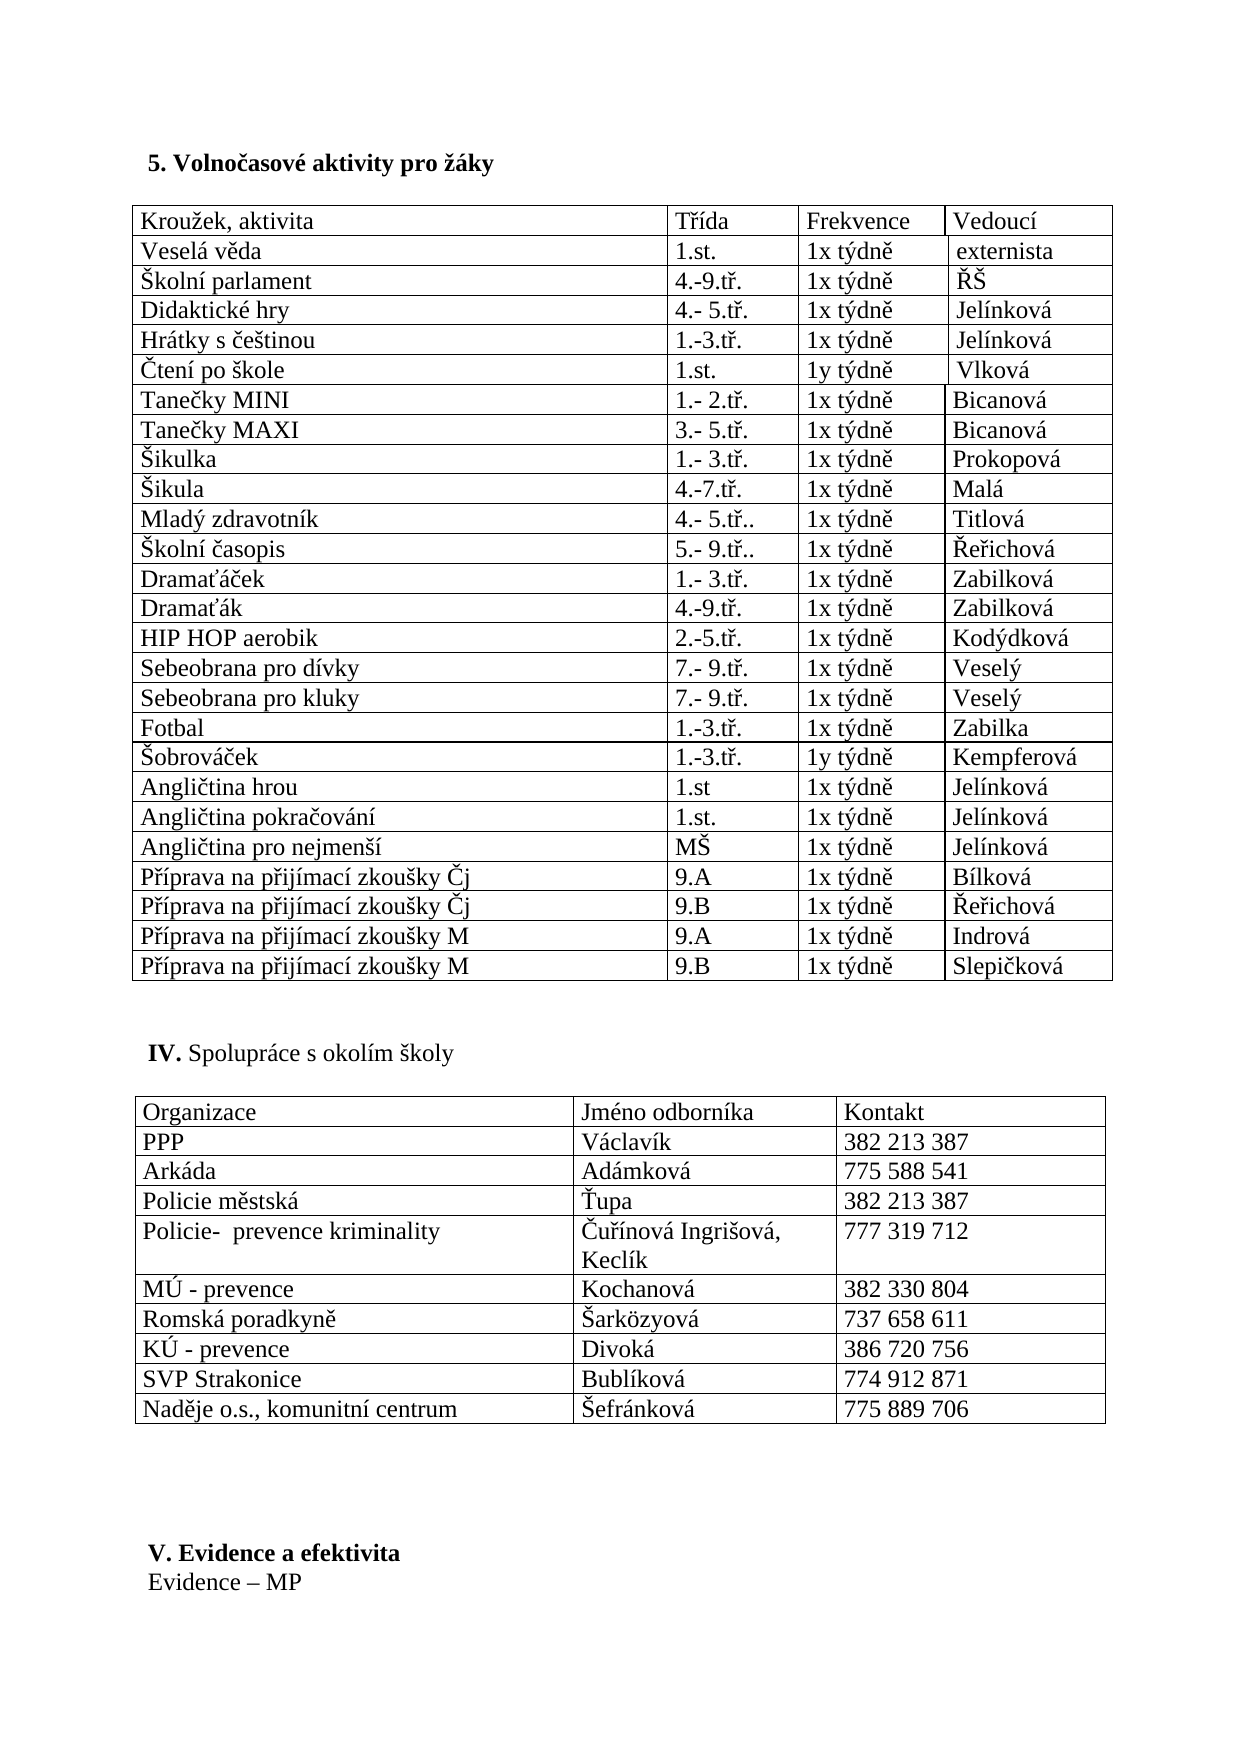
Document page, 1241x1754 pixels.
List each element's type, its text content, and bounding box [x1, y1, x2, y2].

table_cell 1x týdně [799, 772, 944, 801]
table_cell 382 213 387 [837, 1127, 1105, 1155]
table_cell 1x týdně [799, 802, 944, 831]
table_cell Jelínková [949, 296, 1112, 324]
table_cell Šikulka [133, 445, 667, 473]
table_cell 1x týdně [799, 296, 948, 324]
table_cell 9.A [668, 862, 798, 890]
table_cell Bicanová [946, 385, 1112, 414]
table_cell externista [949, 236, 1112, 265]
table_cell Šikula [133, 474, 667, 503]
table_cell 1y týdně [799, 743, 944, 771]
table_cell 1.-3.tř. [668, 743, 798, 771]
table_cell 9.B [668, 951, 798, 980]
table_cell 774 912 871 [837, 1364, 1105, 1393]
table_cell 7.- 9.tř. [668, 653, 798, 682]
table_header Organizace [136, 1097, 573, 1126]
table_cell 1x týdně [799, 474, 944, 503]
table_cell 1x týdně [799, 504, 944, 533]
text Evidence – MP [148, 1567, 1093, 1596]
table_header Kontakt [837, 1097, 1105, 1126]
table_cell Kempferová [946, 743, 1112, 771]
table_cell Angličtina pokračování [133, 802, 667, 831]
table_cell Veselý [946, 683, 1112, 712]
table_header Vedoucí [946, 206, 1112, 235]
table_cell Angličtina pro nejmenší [133, 832, 667, 861]
subtitle V. Evidence a efektivita [148, 1538, 1093, 1567]
table_cell Vlková [949, 355, 1112, 384]
table_cell 1x týdně [799, 891, 944, 920]
table_cell 1x týdně [799, 415, 944, 443]
table_cell Policie- prevence kriminality [136, 1216, 573, 1273]
table_cell SVP Strakonice [136, 1364, 573, 1393]
table_cell Slepičková [946, 951, 1112, 980]
table_cell Šobrováček [133, 743, 667, 771]
table_cell Čtení po škole [133, 355, 667, 384]
text IV. Spolupráce s okolím školy [148, 1038, 1093, 1067]
table_cell Bílková [946, 862, 1112, 890]
table_cell 4.-9.tř. [668, 266, 798, 294]
table_cell 775 588 541 [837, 1156, 1105, 1185]
table_cell Naděje o.s., komunitní centrum [136, 1394, 573, 1422]
table_cell Veselá věda [133, 236, 667, 265]
table_cell 9.A [668, 921, 798, 950]
table_header Frekvence [799, 206, 944, 235]
table_cell Zabilka [946, 713, 1112, 741]
table_cell Indrová [946, 921, 1112, 950]
table_cell Jelínková [946, 772, 1112, 801]
table_cell Jelínková [946, 802, 1112, 831]
table_cell Sebeobrana pro kluky [133, 683, 667, 712]
table_cell HIP HOP aerobik [133, 623, 667, 652]
table_cell 1x týdně [799, 623, 944, 652]
table_cell Dramaťák [133, 594, 667, 622]
table_cell Jelínková [949, 325, 1112, 354]
table_cell Příprava na přijímací zkoušky Čj [133, 862, 667, 890]
table_cell Zabilková [946, 594, 1112, 622]
table_cell 382 213 387 [837, 1186, 1105, 1215]
table_cell Čuřínová Ingrišová, Keclík [574, 1216, 836, 1273]
table_cell Mladý zdravotník [133, 504, 667, 533]
table_cell 775 889 706 [837, 1394, 1105, 1422]
table_cell 2.-5.tř. [668, 623, 798, 652]
table_cell 777 319 712 [837, 1216, 1105, 1273]
table_cell Prokopová [946, 445, 1112, 473]
table_cell Kochanová [574, 1275, 836, 1303]
table_cell MÚ - prevence [136, 1275, 573, 1303]
table_cell 1x týdně [799, 862, 944, 890]
table_cell 737 658 611 [837, 1304, 1105, 1333]
table_cell Zabilková [946, 564, 1112, 592]
table_cell 4.- 5.tř. [668, 296, 798, 324]
table_cell 1x týdně [799, 594, 944, 622]
table_cell 1.st. [668, 355, 798, 384]
table_cell Fotbal [133, 713, 667, 741]
table_cell 1x týdně [799, 653, 944, 682]
table_header Kroužek, aktivita [133, 206, 667, 235]
table_cell 3.- 5.tř. [668, 415, 798, 443]
table_cell Bicanová [946, 415, 1112, 443]
table_cell 1.- 3.tř. [668, 564, 798, 592]
table_cell 7.- 9.tř. [668, 683, 798, 712]
text 5. Volnočasové aktivity pro žáky [148, 148, 1093, 176]
table_cell 1x týdně [799, 683, 944, 712]
table_header Třída [668, 206, 798, 235]
table_cell 1y týdně [799, 355, 948, 384]
table_cell Příprava na přijímací zkoušky Čj [133, 891, 667, 920]
table_cell 1.st. [668, 802, 798, 831]
table_cell Veselý [946, 653, 1112, 682]
table_cell 1x týdně [799, 951, 944, 980]
table_cell 4.-9.tř. [668, 594, 798, 622]
table_cell Didaktické hry [133, 296, 667, 324]
table_cell 1x týdně [799, 564, 944, 592]
table_cell 1x týdně [799, 236, 948, 265]
table_cell Řeřichová [946, 534, 1112, 563]
table_cell 382 330 804 [837, 1275, 1105, 1303]
table_cell KÚ - prevence [136, 1334, 573, 1363]
table_cell Ťupa [574, 1186, 836, 1215]
table_cell Romská poradkyně [136, 1304, 573, 1333]
table_header Jméno odborníka [574, 1097, 836, 1126]
table_cell MŠ [668, 832, 798, 861]
table_cell 1.-3.tř. [668, 713, 798, 741]
table_cell Řeřichová [946, 891, 1112, 920]
table_cell 4.- 5.tř.. [668, 504, 798, 533]
table_cell 5.- 9.tř.. [668, 534, 798, 563]
table_cell 1x týdně [799, 713, 944, 741]
table_cell 1.- 2.tř. [668, 385, 798, 414]
table_cell 1.st. [668, 236, 798, 265]
table_cell Václavík [574, 1127, 836, 1155]
table_cell Sebeobrana pro dívky [133, 653, 667, 682]
table_cell 1x týdně [799, 266, 948, 294]
table_cell 1x týdně [799, 445, 944, 473]
table_cell Příprava na přijímací zkoušky M [133, 921, 667, 950]
table_cell ŘŠ [949, 266, 1112, 294]
table_cell 386 720 756 [837, 1334, 1105, 1363]
table_cell Školní časopis [133, 534, 667, 563]
table_cell Hrátky s češtinou [133, 325, 667, 354]
table_cell Šarközyová [574, 1304, 836, 1333]
table_cell Dramaťáček [133, 564, 667, 592]
table_cell Adámková [574, 1156, 836, 1185]
table_cell 9.B [668, 891, 798, 920]
table_cell 1.-3.tř. [668, 325, 798, 354]
table_cell Titlová [946, 504, 1112, 533]
table_cell Tanečky MAXI [133, 415, 667, 443]
table_cell Divoká [574, 1334, 836, 1363]
table_cell Šefránková [574, 1394, 836, 1422]
table_cell 1x týdně [799, 921, 944, 950]
table_cell 1.- 3.tř. [668, 445, 798, 473]
table_cell Angličtina hrou [133, 772, 667, 801]
table_cell 1x týdně [799, 325, 948, 354]
table_cell Malá [946, 474, 1112, 503]
table_cell 4.-7.tř. [668, 474, 798, 503]
table_cell Tanečky MINI [133, 385, 667, 414]
table_cell Jelínková [946, 832, 1112, 861]
table_cell 1x týdně [799, 832, 944, 861]
table_cell 1.st [668, 772, 798, 801]
table_cell 1x týdně [799, 534, 944, 563]
table_cell Policie městská [136, 1186, 573, 1215]
table_cell PPP [136, 1127, 573, 1155]
table_cell Bublíková [574, 1364, 836, 1393]
table_cell Příprava na přijímací zkoušky M [133, 951, 667, 980]
table_cell Kodýdková [946, 623, 1112, 652]
table_cell Arkáda [136, 1156, 573, 1185]
table_cell 1x týdně [799, 385, 944, 414]
table_cell Školní parlament [133, 266, 667, 294]
